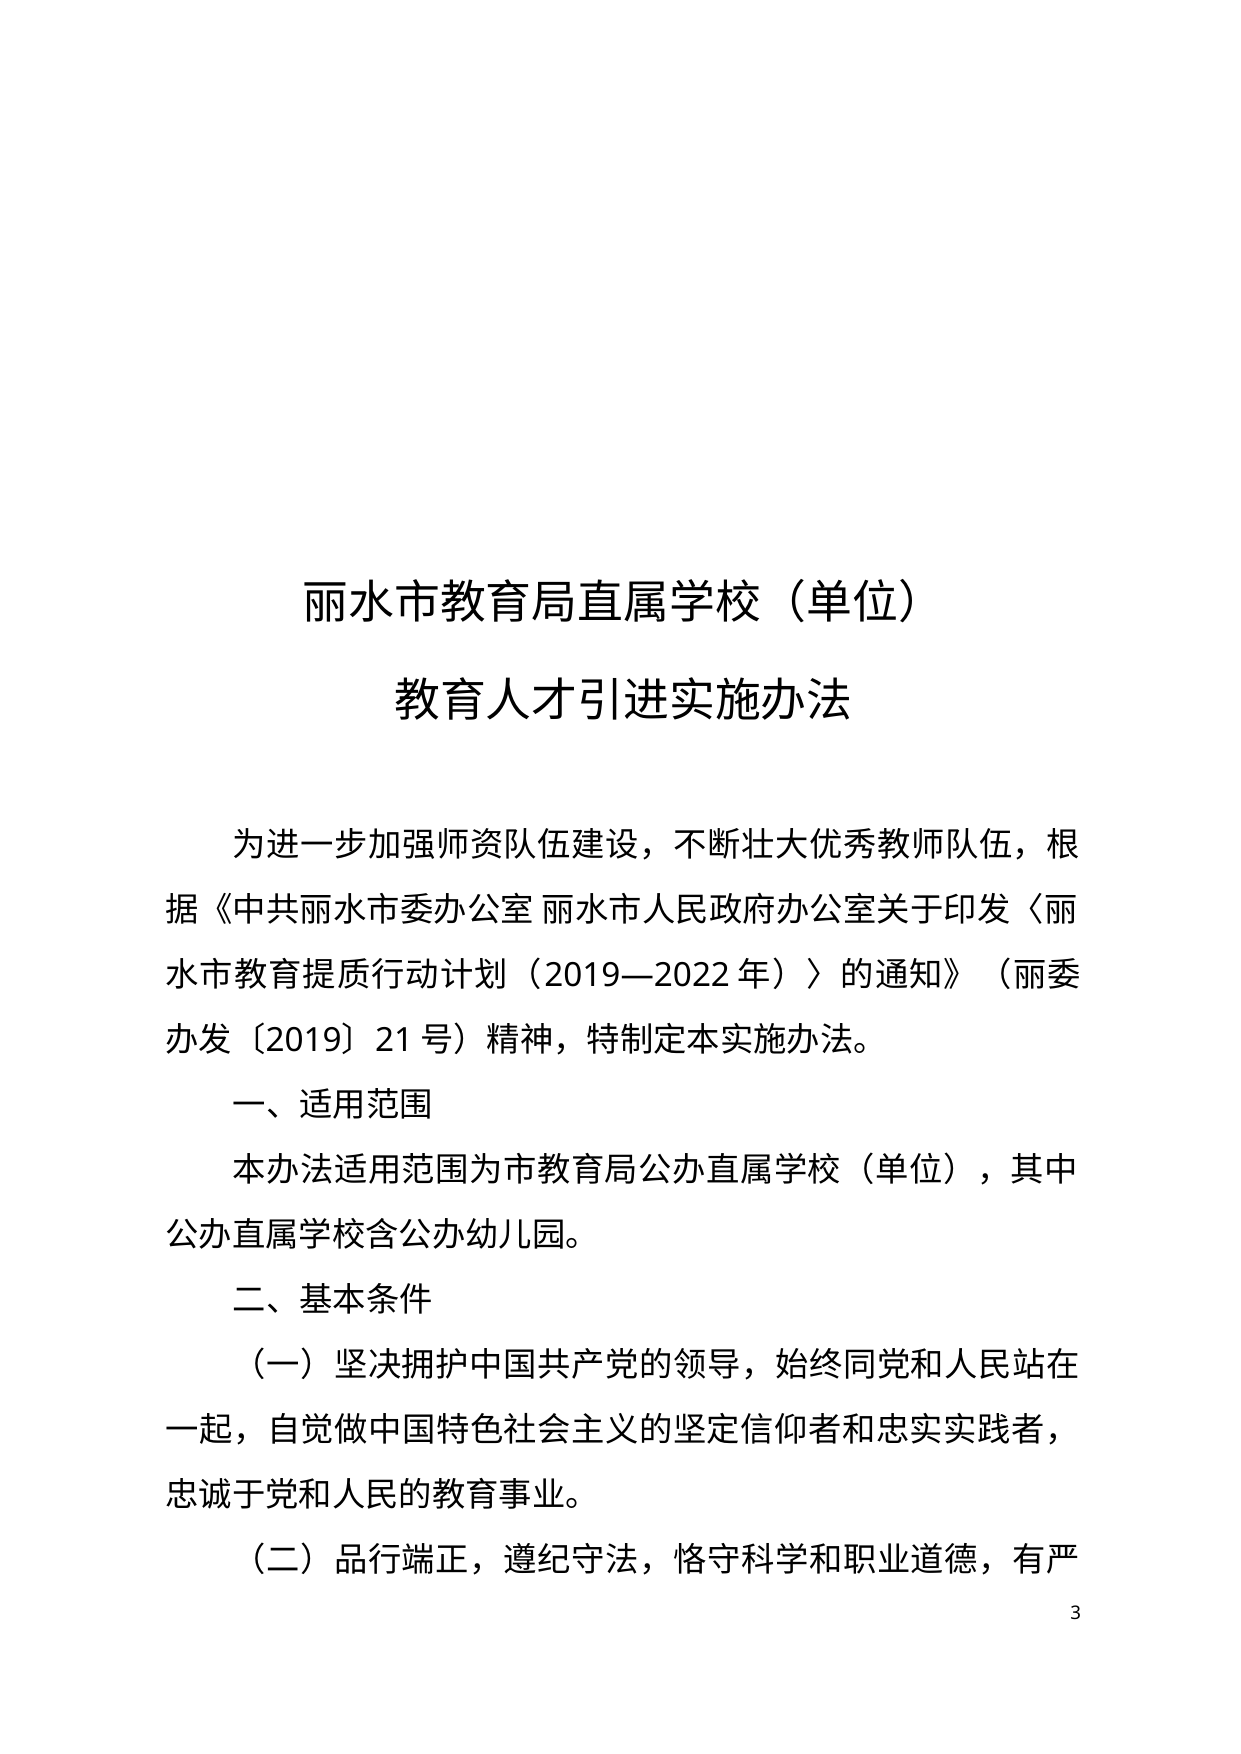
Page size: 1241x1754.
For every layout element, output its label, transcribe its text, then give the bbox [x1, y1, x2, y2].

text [165, 1525, 1081, 1590]
text 为进一步加强师资队伍建设，不断壮大优秀教师队伍，根据《中共丽水市委办公室 丽水市人民政府办公室关于印发〈丽水市教育提质行动计划（2019—2022年）〉的通知》（丽委办发〔2019〕21号）精神，特制定本实施办法。 [165, 810, 1081, 1070]
text （一）坚决拥护中国共产党的领导，始终同党和人民站在一起，自觉做中国特色社会主义的坚定信仰者和忠实实践者，忠诚于党和人民的教育事业。 [165, 1330, 1081, 1525]
text 一、适用范围 [165, 1070, 1081, 1135]
text 教育人才引进实施办法 [165, 647, 1081, 745]
text 本办法适用范围为市教育局公办直属学校（单位），其中公办直属学校含公办幼儿园。 [165, 1135, 1081, 1265]
text 丽水市教育局直属学校（单位） [165, 550, 1081, 647]
text 二、基本条件 [165, 1265, 1081, 1330]
